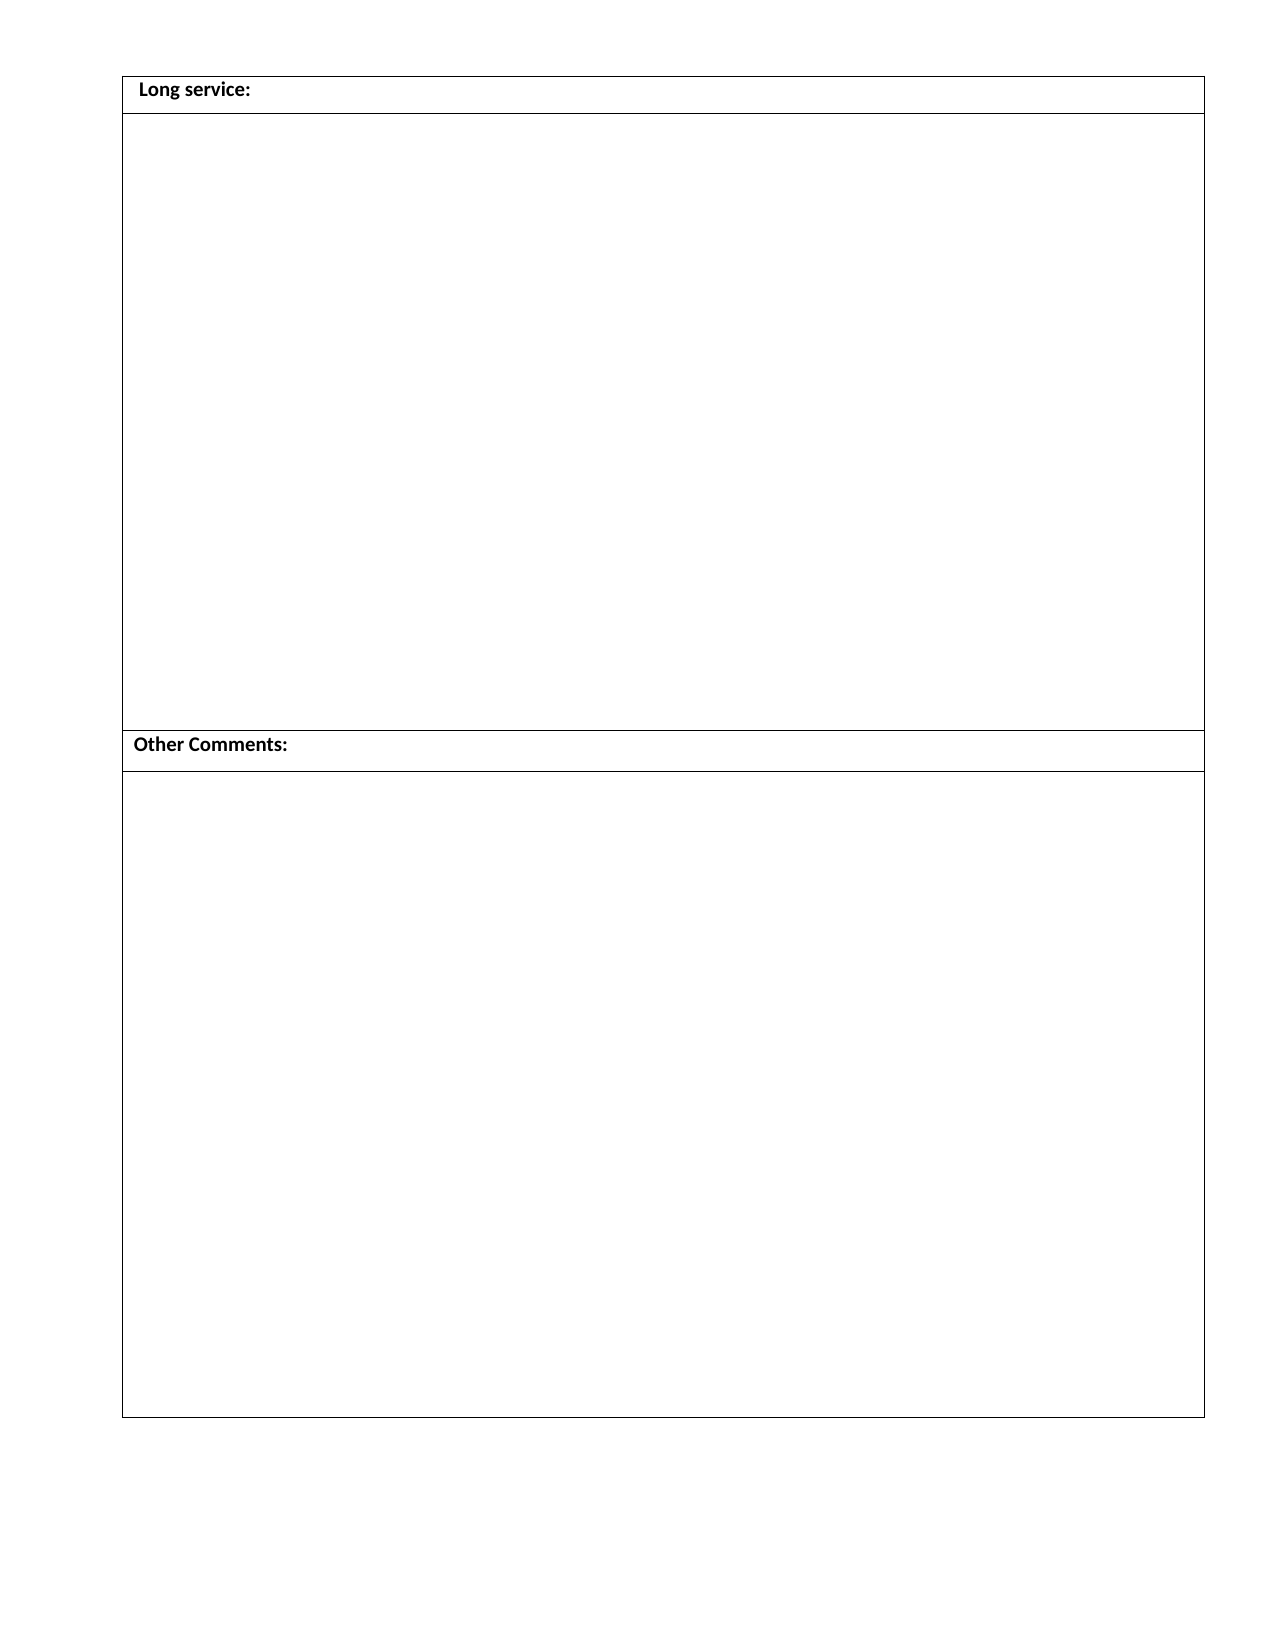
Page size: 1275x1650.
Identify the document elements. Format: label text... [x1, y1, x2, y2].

table_cell [123, 114, 1204, 730]
table_cell [123, 772, 1204, 1417]
table_header Long service: [123, 77, 1204, 112]
table_cell Other Comments: [123, 731, 1204, 771]
